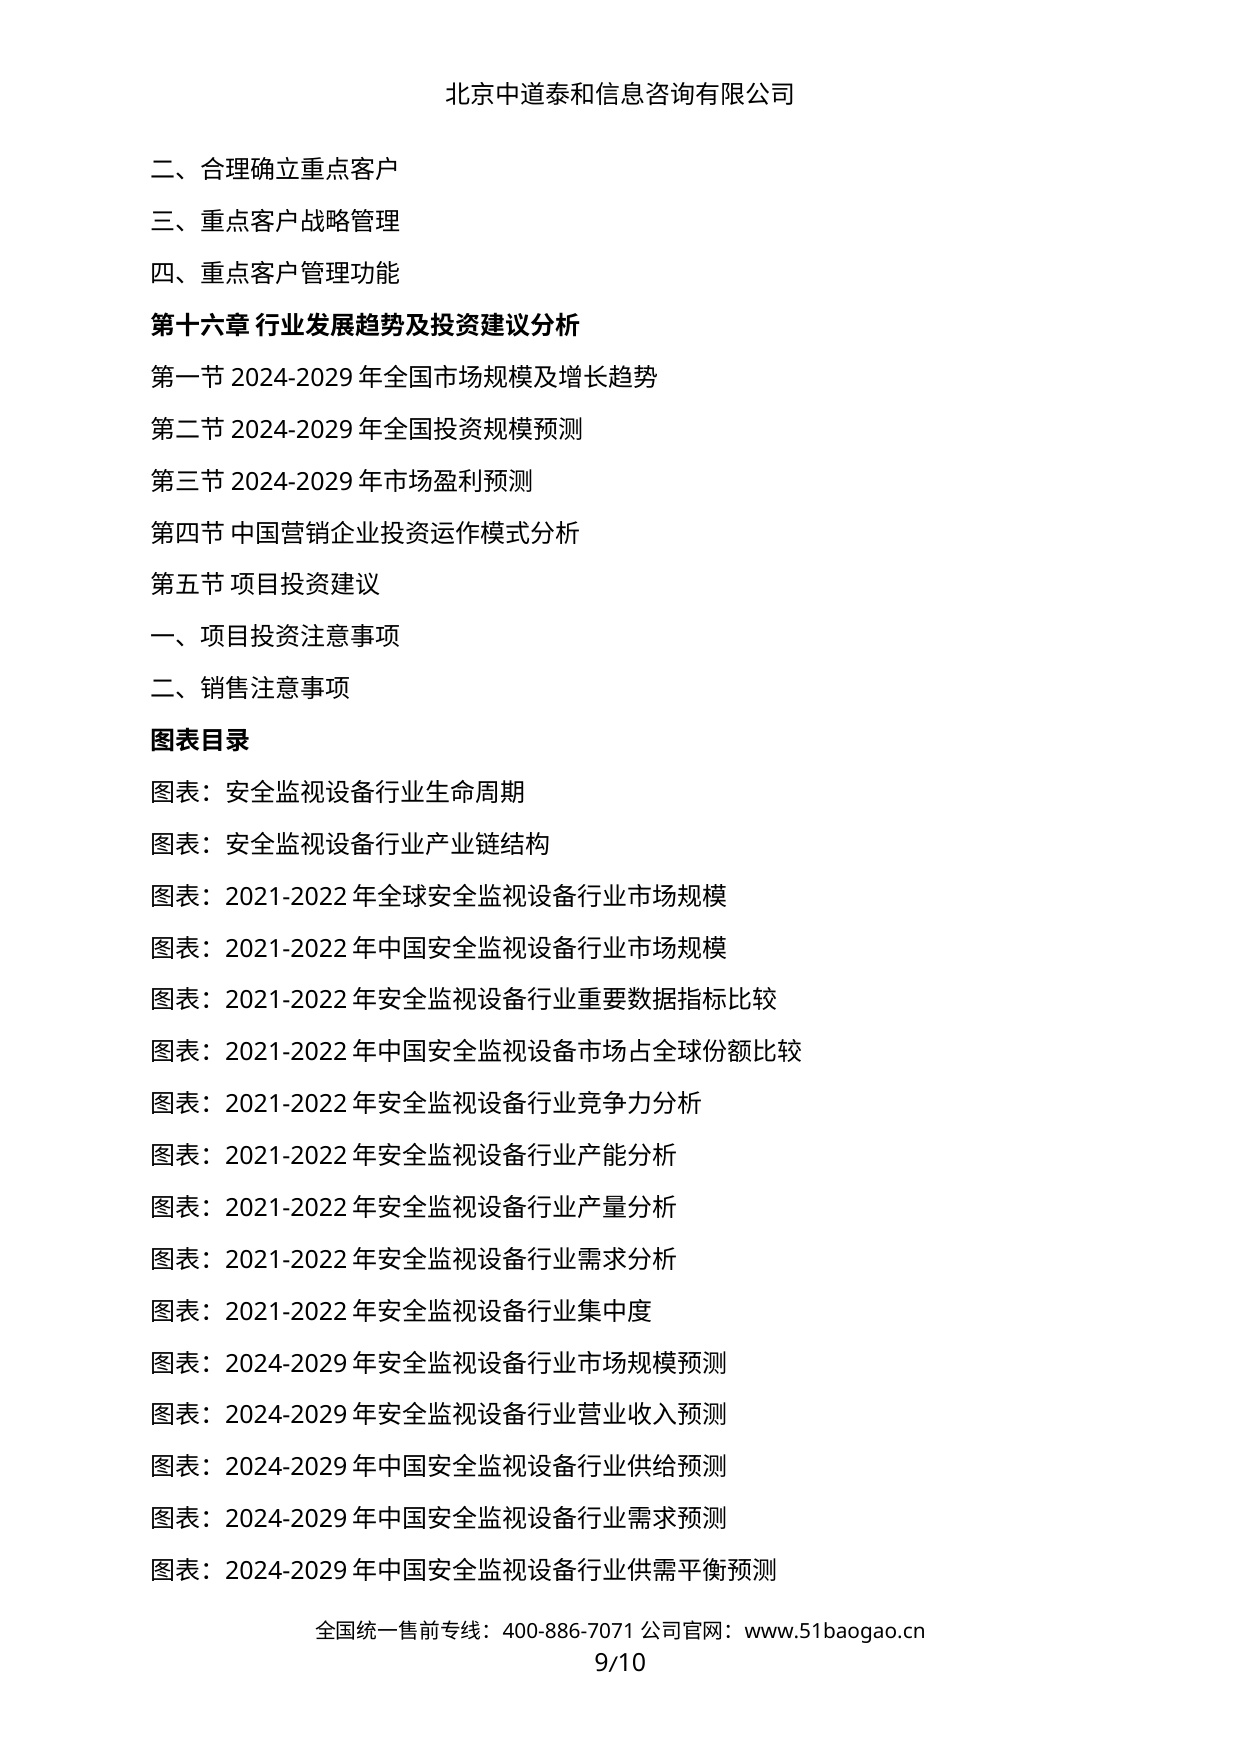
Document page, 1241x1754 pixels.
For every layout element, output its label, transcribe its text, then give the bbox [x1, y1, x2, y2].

text 图表：2021-2022年安全监视设备行业产量分析 [150, 1187, 1090, 1224]
text 图表：安全监视设备行业生命周期 [150, 772, 1090, 809]
text 图表：2021-2022年中国安全监视设备行业市场规模 [150, 928, 1090, 964]
text 图表：2021-2022年安全监视设备行业集中度 [150, 1291, 1090, 1327]
text 图表：2024-2029年中国安全监视设备行业需求预测 [150, 1499, 1090, 1535]
text 一、项目投资注意事项 [150, 617, 1090, 653]
text 图表目录 [150, 721, 1090, 757]
text 图表：2024-2029年中国安全监视设备行业供给预测 [150, 1447, 1090, 1483]
text 第五节 项目投资建议 [150, 565, 1090, 601]
text 图表：2024-2029年安全监视设备行业营业收入预测 [150, 1395, 1090, 1431]
text 第四节 中国营销企业投资运作模式分析 [150, 513, 1090, 549]
text 图表：2021-2022年安全监视设备行业竞争力分析 [150, 1084, 1090, 1120]
text 图表：2021-2022年安全监视设备行业重要数据指标比较 [150, 980, 1090, 1016]
text 第十六章 行业发展趋势及投资建议分析 [150, 306, 1090, 342]
text 图表：2021-2022年中国安全监视设备市场占全球份额比较 [150, 1032, 1090, 1068]
text 第二节 2024-2029年全国投资规模预测 [150, 409, 1090, 446]
text 第一节 2024-2029年全国市场规模及增长趋势 [150, 357, 1090, 394]
text 图表：安全监视设备行业产业链结构 [150, 824, 1090, 861]
text 二、合理确立重点客户 [150, 150, 1090, 186]
text 二、销售注意事项 [150, 669, 1090, 705]
text 四、重点客户管理功能 [150, 254, 1090, 290]
text 图表：2021-2022年安全监视设备行业产能分析 [150, 1136, 1090, 1172]
text 第三节 2024-2029年市场盈利预测 [150, 461, 1090, 497]
text 图表：2021-2022年全球安全监视设备行业市场规模 [150, 876, 1090, 912]
text 三、重点客户战略管理 [150, 202, 1090, 238]
text 图表：2024-2029年安全监视设备行业市场规模预测 [150, 1343, 1090, 1379]
text 图表：2024-2029年中国安全监视设备行业供需平衡预测 [150, 1551, 1090, 1587]
text 图表：2021-2022年安全监视设备行业需求分析 [150, 1239, 1090, 1276]
